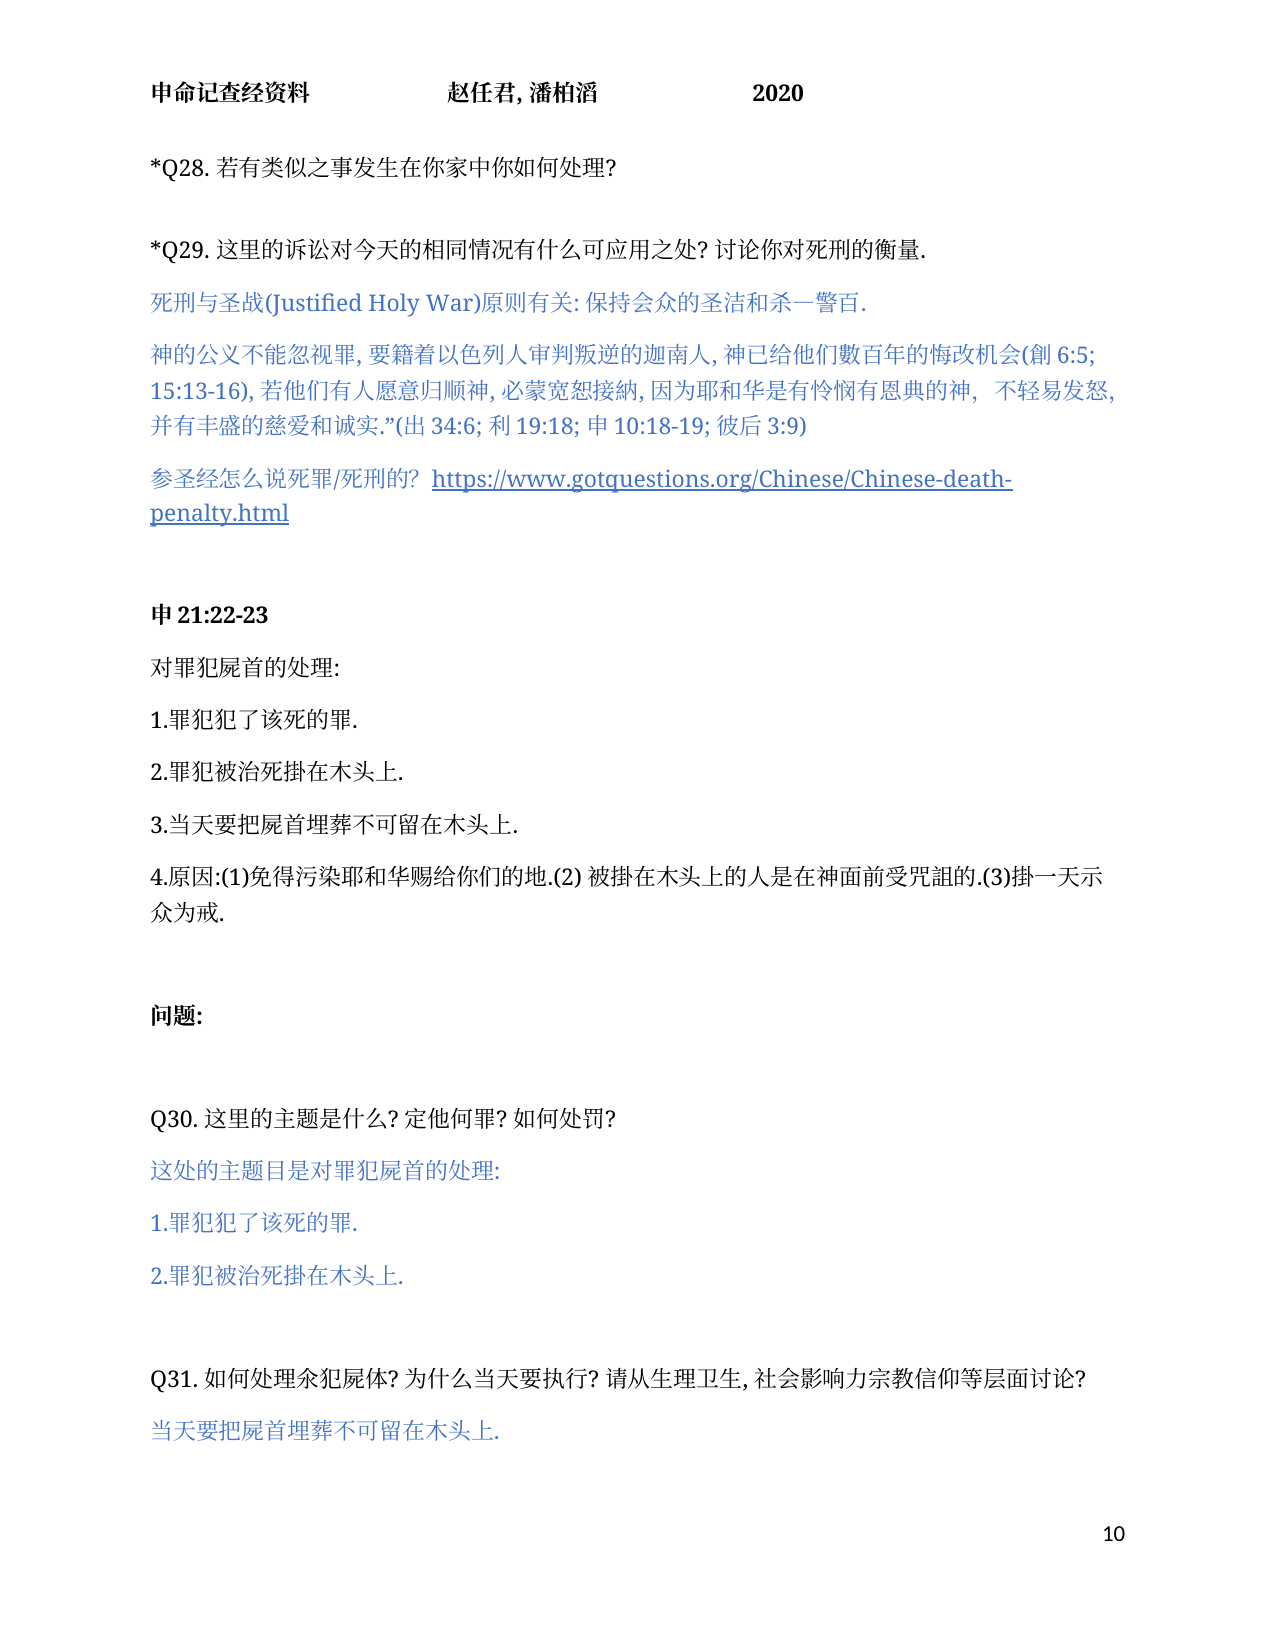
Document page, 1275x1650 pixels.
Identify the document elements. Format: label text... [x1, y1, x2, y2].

text Q30. 这里的主题是什么? 定他何罪? 如何处罚? [150, 1101, 1125, 1134]
text 2.罪犯被治死掛在木头上. [150, 754, 1125, 788]
text 这处的主题目是对罪犯屍首的处理: [150, 1153, 1125, 1186]
text *Q28. 若有类似之事发生在你家中你如何处理? [150, 150, 1125, 213]
text Q31. 如何处理氽犯屍体? 为什么当天要执行? 请从生理卫生, 社会影响力宗教信仰等层面讨论? [150, 1361, 1125, 1394]
text 1.罪犯犯了该死的罪. [150, 1205, 1125, 1238]
text *Q29. 这里的诉讼对今天的相同情况有什么可应用之处? 讨论你对死刑的衡量. [150, 232, 1125, 265]
text 死刑与圣战(Justified Holy War)原则有关: 保持会众的圣洁和杀―警百. [150, 284, 1125, 318]
text 2.罪犯被治死掛在木头上. [150, 1258, 1125, 1291]
text 4.原因:(1)免得污染耶和华赐给你们的地.(2) 被掛在木头上的人是在神面前受咒詛的.(3)掛一天示众为戒. [150, 859, 1125, 928]
text 问题: [150, 998, 1125, 1031]
text 参圣经怎么说死罪/死刑的？https://www.gotquestions.org/Chinese/Chinese-death-penalty.html [150, 461, 1125, 528]
text 1.罪犯犯了该死的罪. [150, 702, 1125, 735]
text 神的公义不能忽视罪, 要籍着以色列人审判叛逆的迦南人, 神已给他们數百年的悔改机会(創6:5; 15:13-16), 若他们有人愿意归顺神, 必蒙宽恕接納, 因为耶和华是有怜悯有恩典的神，不轻易发怒，并有丰盛的慈爱和诚实.”(出34:6; 利19:18; 申10:18-19; 彼后3:9) [150, 337, 1125, 442]
text 申21:22-23 [150, 597, 1125, 630]
text 3.当天要把屍首埋葬不可留在木头上. [150, 807, 1125, 840]
text 对罪犯屍首的处理: [150, 650, 1125, 683]
text 当天要把屍首埋葬不可留在木头上. [150, 1413, 1125, 1446]
